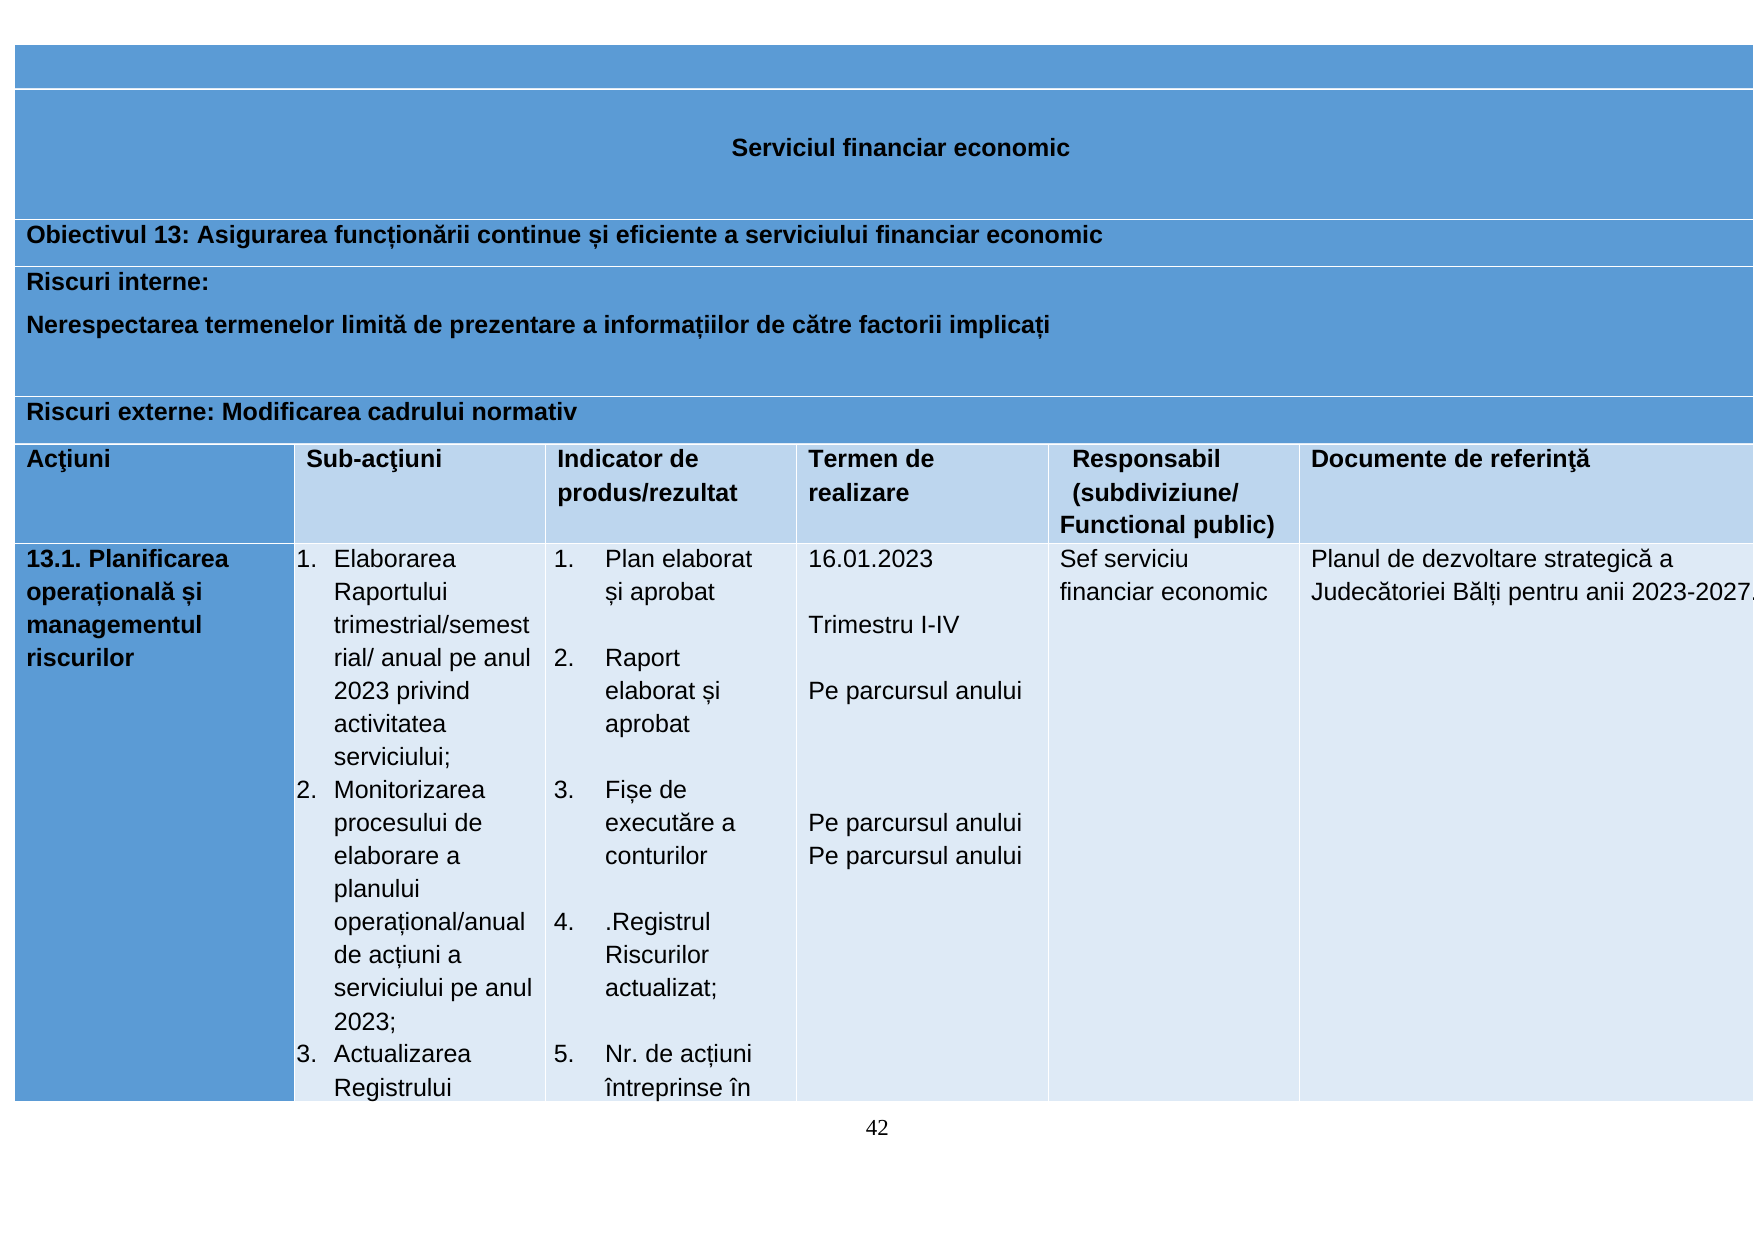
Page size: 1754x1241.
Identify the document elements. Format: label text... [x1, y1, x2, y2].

table_cell Termen de realizare [797, 445, 1048, 543]
table_cell Responsabil (subdiviziune/ Functional public) [1049, 445, 1299, 543]
table_cell Riscuri interne: Nerespectarea termenelor limită de prezentare a informațiilor de către factorii implicați [15, 267, 1753, 396]
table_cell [797, 544, 1048, 1101]
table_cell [295, 544, 545, 1101]
table_cell Indicator de produs/rezultat [546, 445, 796, 543]
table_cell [15, 544, 294, 1101]
table_cell Sub-acţiuni [295, 445, 545, 543]
table_cell Documente de referinţă [1300, 445, 1753, 543]
table_cell Obiectivul 13: Asigurarea funcționării continue și eficiente a serviciului financiar economic [15, 220, 1753, 266]
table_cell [1049, 544, 1299, 1101]
table_cell Riscuri externe: Modificarea cadrului normativ [15, 397, 1753, 443]
table_cell Serviciul financiar economic [15, 90, 1753, 219]
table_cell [15, 45, 1753, 88]
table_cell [1300, 544, 1753, 1101]
table_cell Acţiuni [15, 445, 294, 543]
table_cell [546, 544, 796, 1101]
